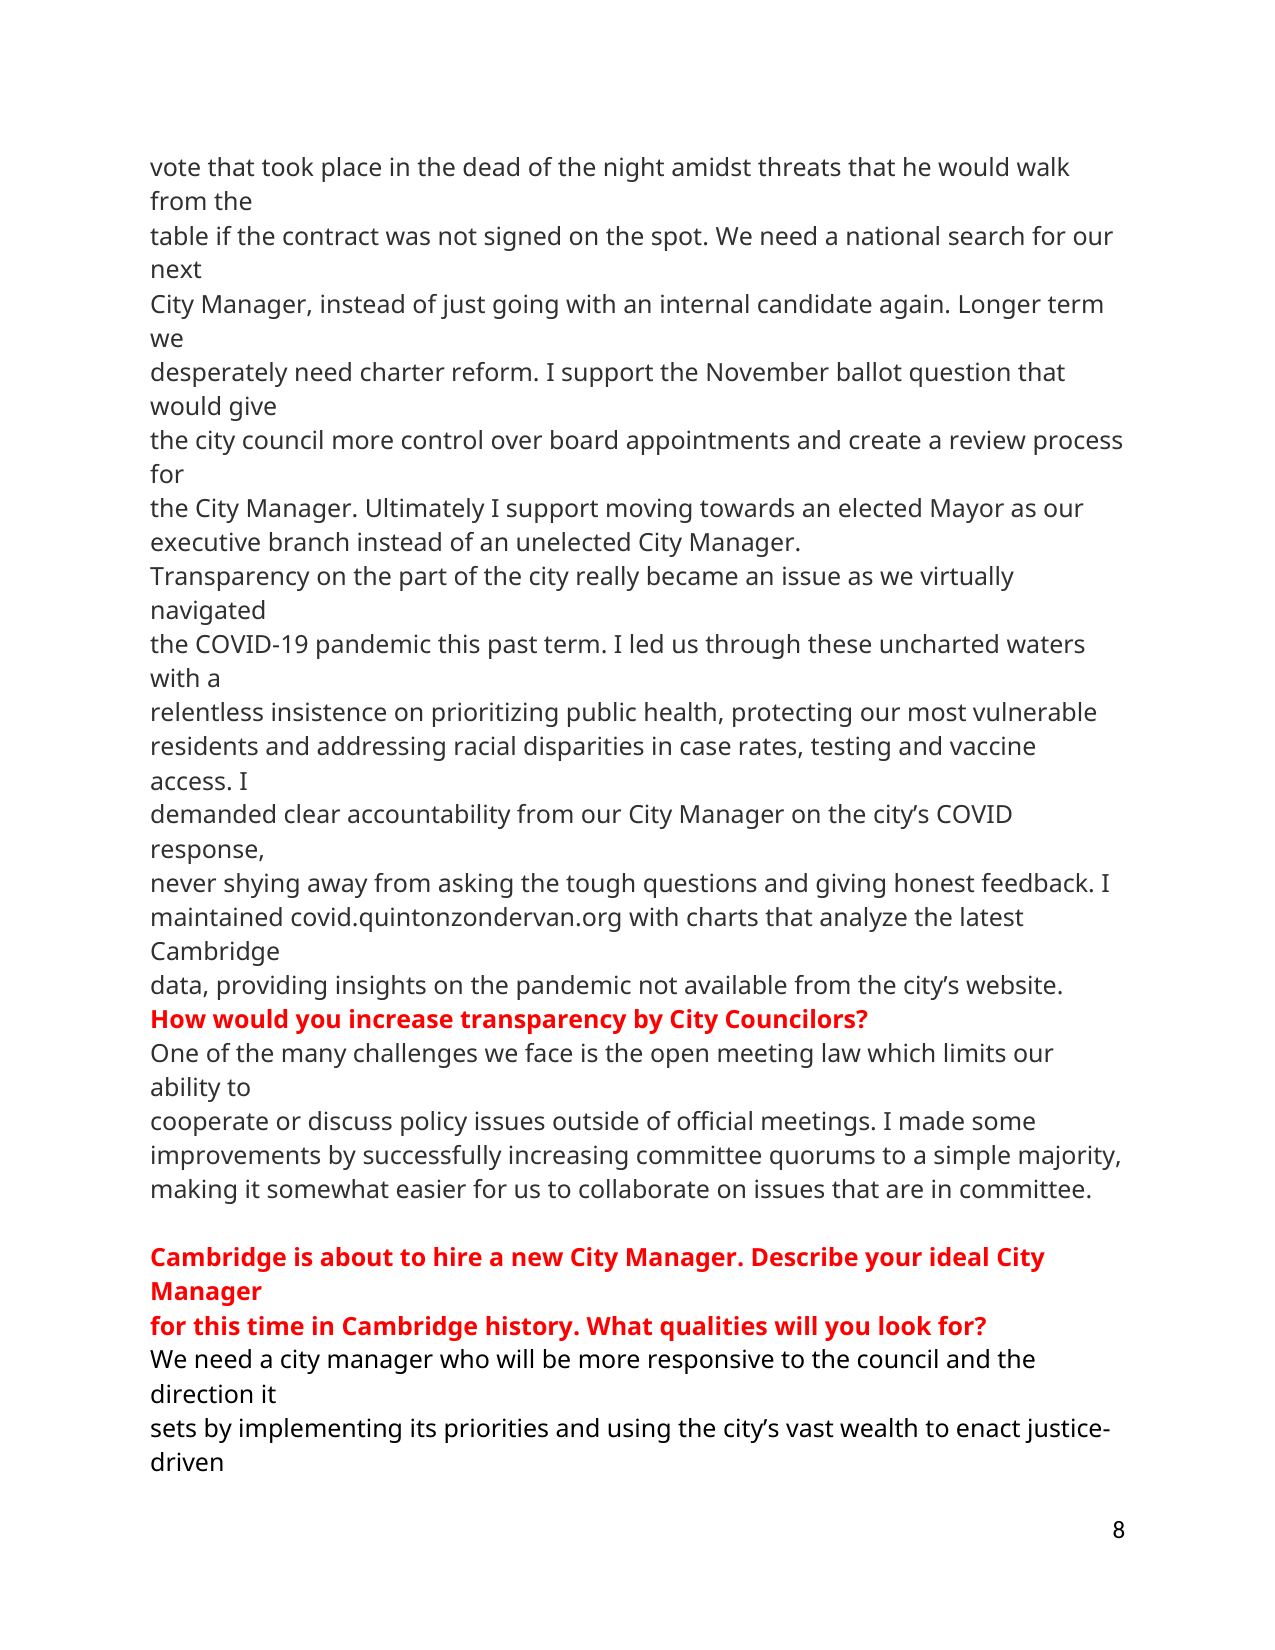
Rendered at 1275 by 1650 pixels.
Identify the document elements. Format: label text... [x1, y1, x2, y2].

text demanded clear accountability from our City Manager on the city’s COVID response, [150, 797, 1125, 865]
text One of the many challenges we face is the open meeting law which limits our ability to [150, 1036, 1125, 1104]
text the COVID-19 pandemic this past term. I led us through these uncharted waters with a [150, 627, 1125, 695]
text data, providing insights on the pandemic not available from the city’s website. [150, 967, 1125, 1002]
text relentless insistence on prioritizing public health, protecting our most vulnerable [150, 695, 1125, 729]
text Cambridge is about to hire a new City Manager. Describe your ideal City Manager [150, 1240, 1125, 1308]
text the City Manager. Ultimately I support moving towards an elected Mayor as our [150, 491, 1125, 525]
text making it somewhat easier for us to collaborate on issues that are in committee. [150, 1172, 1125, 1206]
text table if the contract was not signed on the spot. We need a national search for our next [150, 218, 1125, 286]
text City Manager, instead of just going with an internal candidate again. Longer term we [150, 286, 1125, 354]
text vote that took place in the dead of the night amidst threats that he would walk from the [150, 150, 1125, 218]
text sets by implementing its priorities and using the city’s vast wealth to enact justice-driven [150, 1410, 1125, 1478]
text cooperate or discuss policy issues outside of official meetings. I made some [150, 1104, 1125, 1138]
text the city council more control over board appointments and create a review process for [150, 422, 1125, 491]
text residents and addressing racial disparities in case rates, testing and vaccine access. I [150, 729, 1125, 797]
text never shying away from asking the tough questions and giving honest feedback. I [150, 865, 1125, 899]
text maintained covid.quintonzondervan.org with charts that analyze the latest Cambridge [150, 899, 1125, 967]
text Transparency on the part of the city really became an issue as we virtually navigated [150, 559, 1125, 627]
text improvements by successfully increasing committee quorums to a simple majority, [150, 1138, 1125, 1172]
text desperately need charter reform. I support the November ballot question that would give [150, 354, 1125, 422]
text We need a city manager who will be more responsive to the council and the direction it [150, 1342, 1125, 1410]
text executive branch instead of an unelected City Manager. [150, 525, 1125, 559]
text for this time in Cambridge history. What qualities will you look for? [150, 1308, 1125, 1342]
text How would you increase transparency by City Councilors? [150, 1002, 1125, 1036]
